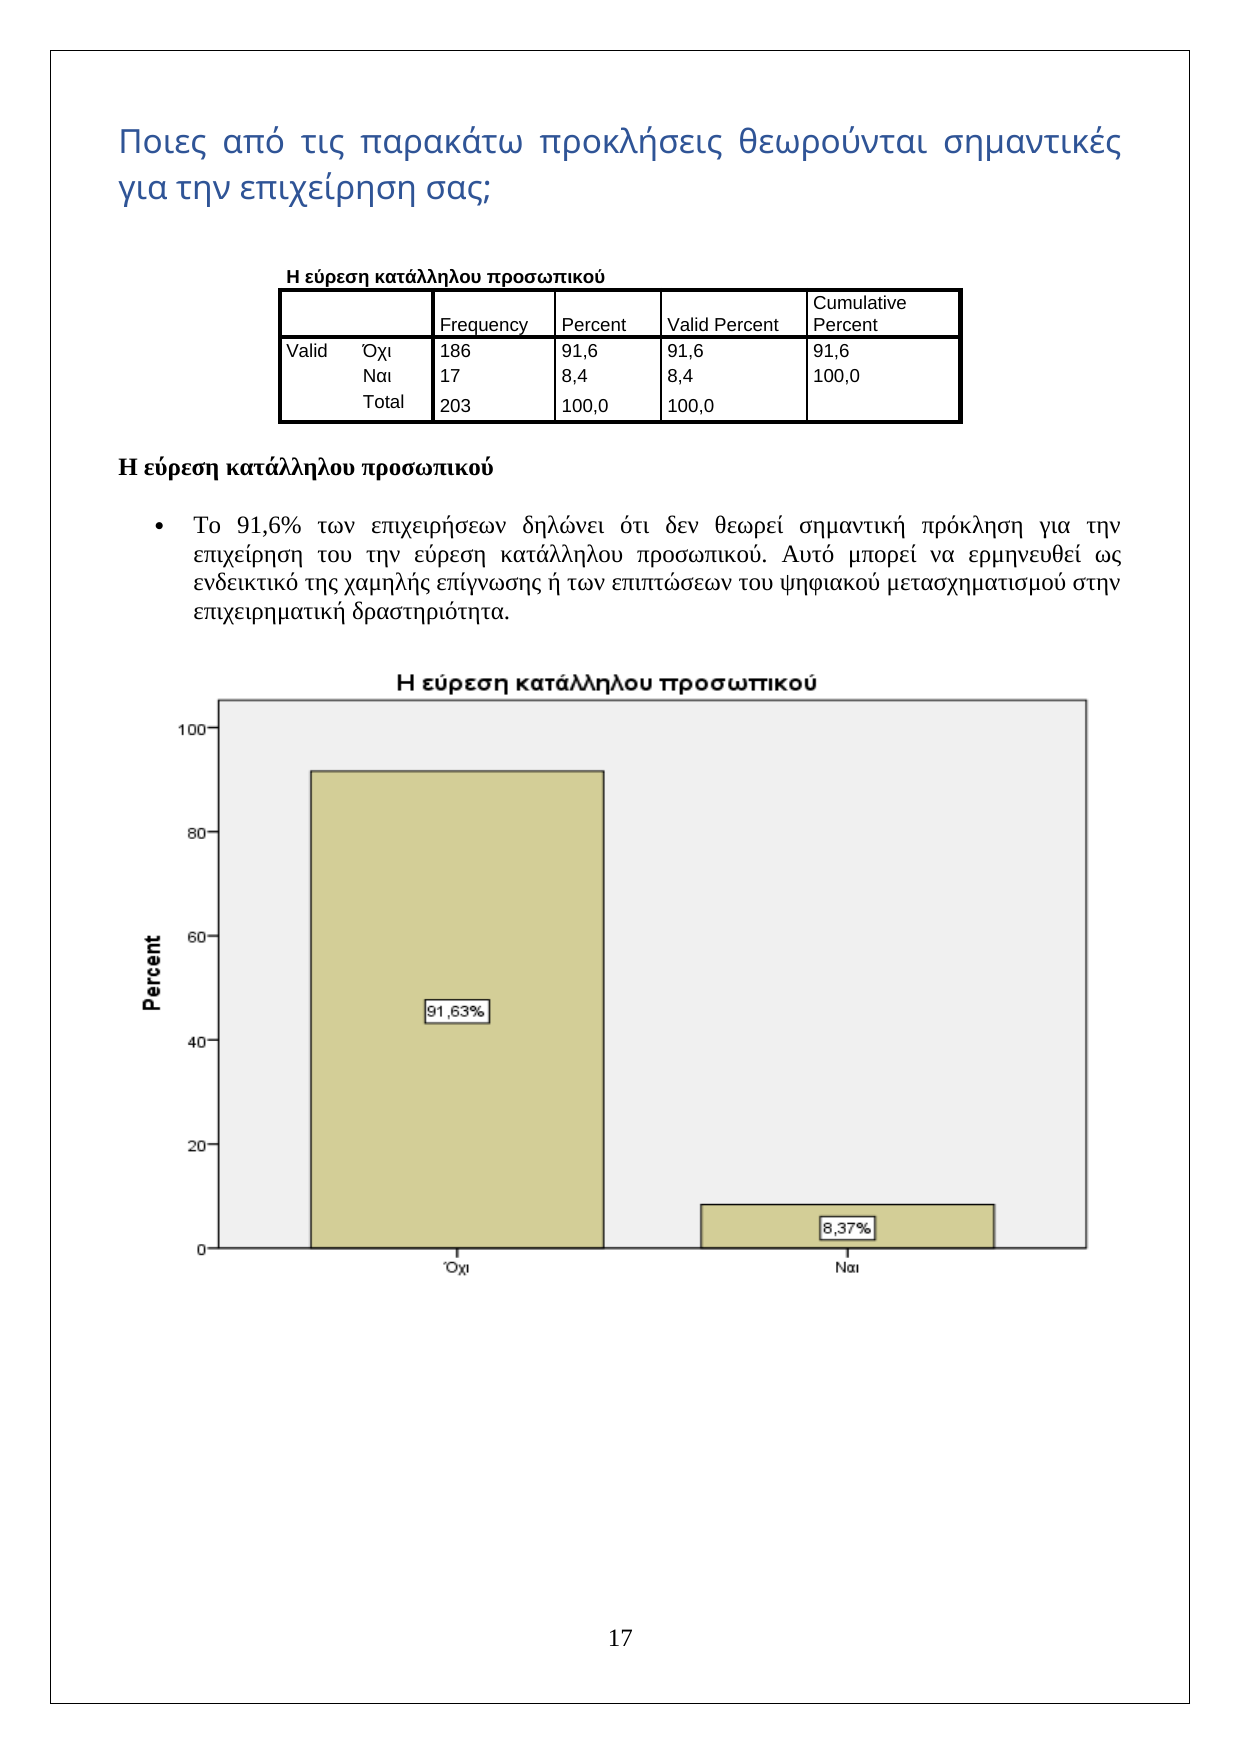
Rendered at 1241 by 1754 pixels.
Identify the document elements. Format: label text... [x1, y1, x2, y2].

table_cell Ναι [356, 361, 431, 387]
table_cell 91,6 [808, 339, 958, 361]
picture [118, 653, 1098, 1328]
table_cell 203 [435, 387, 554, 419]
table_cell Total [356, 387, 431, 419]
list Το 91,6% των επιχειρήσεων δηλώνει ότι δεν θεωρεί σημαντική πρόκληση για την επιχείρηση του την εύρεση κατάλληλου προσωπικού. Αυτό μπορεί να ερμηνευθεί ως ενδεικτικό της χαμηλής επίγνωσης ή των επιπτώσεων του ψηφιακού μετασχηματισμού στην επιχειρηματική δραστηριότητα. [156, 510, 1122, 625]
table_cell 100,0 [662, 387, 806, 419]
table_header Η εύρεση κατάλληλου προσωπικού [280, 266, 960, 288]
subtitle Ποιες από τις παρακάτω προκλήσεις θεωρούνται σημαντικές για την επιχείρηση σας; [118, 118, 1122, 209]
table_cell 91,6 [662, 339, 806, 361]
table_cell Frequency [435, 292, 554, 335]
table_cell 100,0 [808, 361, 958, 387]
table_cell 8,4 [662, 361, 806, 387]
table_cell 8,4 [556, 361, 660, 387]
table_cell Valid [282, 339, 356, 419]
text Η εύρεση κατάλληλου προσωπικού [118, 452, 1122, 481]
table_cell Όχι [356, 339, 431, 361]
table_cell Cumulative Percent [808, 292, 958, 335]
table_cell [808, 387, 958, 419]
table_cell 91,6 [556, 339, 660, 361]
table_cell Valid Percent [662, 292, 806, 335]
table_cell 17 [435, 361, 554, 387]
table_cell 100,0 [556, 387, 660, 419]
table_cell 186 [435, 339, 554, 361]
table_cell Percent [556, 292, 660, 335]
table_cell [282, 292, 431, 335]
